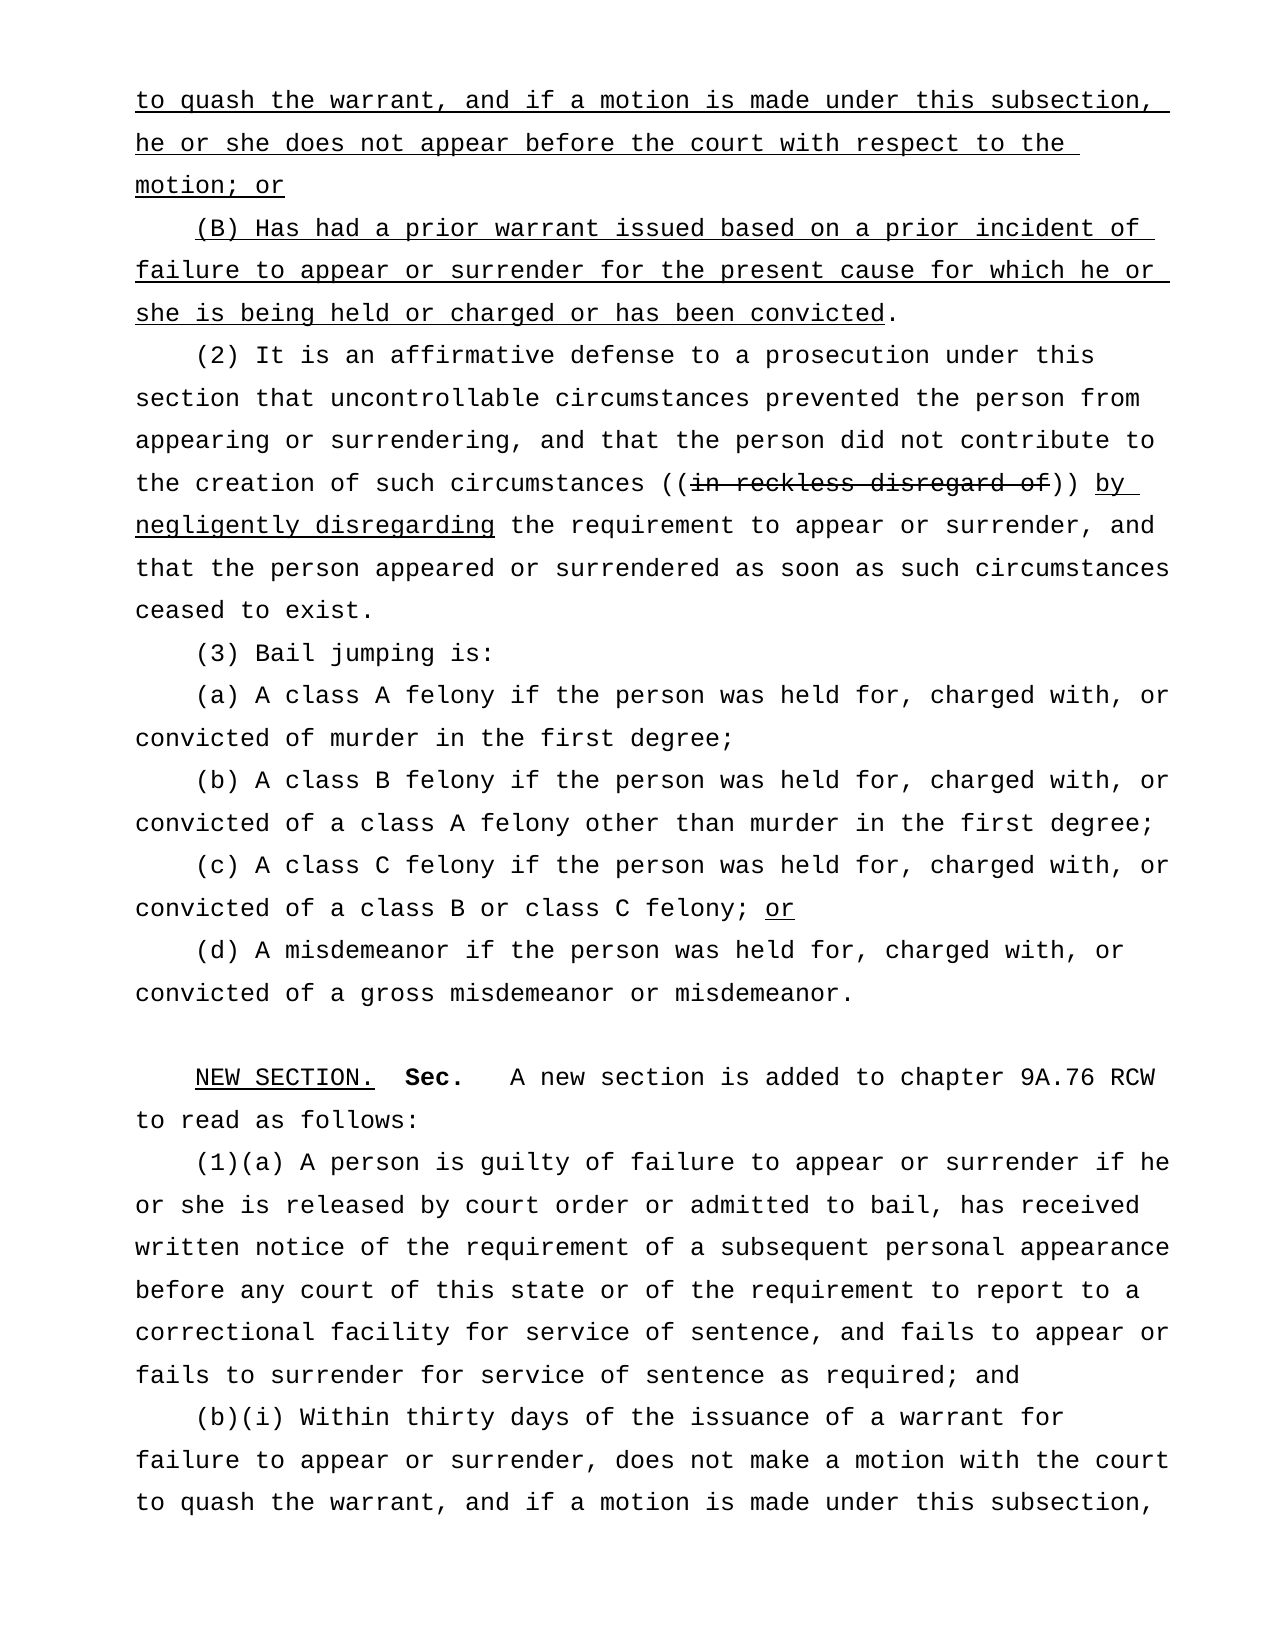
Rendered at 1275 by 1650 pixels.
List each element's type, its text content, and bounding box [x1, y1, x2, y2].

text (d) A misdemeanor if the person was held for, charged with, or convicted of a gross misdemeanor or misdemeanor. [135, 925, 1170, 1010]
text (B) Has had a prior warrant issued based on a prior incident of failure to appear or surrender for the present cause for which he or she is being held or charged or has been convicted. [135, 283, 1170, 330]
text (c) A class C felony if the person was held for, charged with, or convicted of a class B or class C felony; or [135, 840, 1170, 925]
text (2) It is an affirmative defense to a prosecution under this section that uncontrollable circumstances prevented the person from appearing or surrendering, and that the person did not contribute to the creation of such circumstances ((in reckless disregard of)) by negligently disregarding the requirement to appear or surrender, and that the person appeared or surrendered as soon as such circumstances ceased to exist. [135, 330, 1170, 627]
text (B) Has had a prior warrant issued based on a prior incident of failure to appear or surrender for the present cause for which he or she is being held or charged or has been convicted. [135, 202, 1170, 281]
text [135, 113, 1170, 202]
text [135, 75, 1170, 111]
text (a) A class A felony if the person was held for, charged with, or convicted of murder in the first degree; [135, 670, 1170, 755]
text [135, 1392, 1170, 1519]
text (1)(a) A person is guilty of failure to appear or surrender if he or she is released by court order or admitted to bail, has received written notice of the requirement of a subsequent personal appearance before any court of this state or of the requirement to report to a correctional facility for service of sentence, and fails to appear or fails to surrender for service of sentence as required; and [135, 1137, 1170, 1392]
text (b) A class B felony if the person was held for, charged with, or convicted of a class A felony other than murder in the first degree; [135, 755, 1170, 840]
text (3) Bail jumping is: [135, 627, 1170, 670]
text NEW SECTION. Sec. A new section is added to chapter 9A.76 RCW to read as follows: [135, 1052, 1170, 1137]
